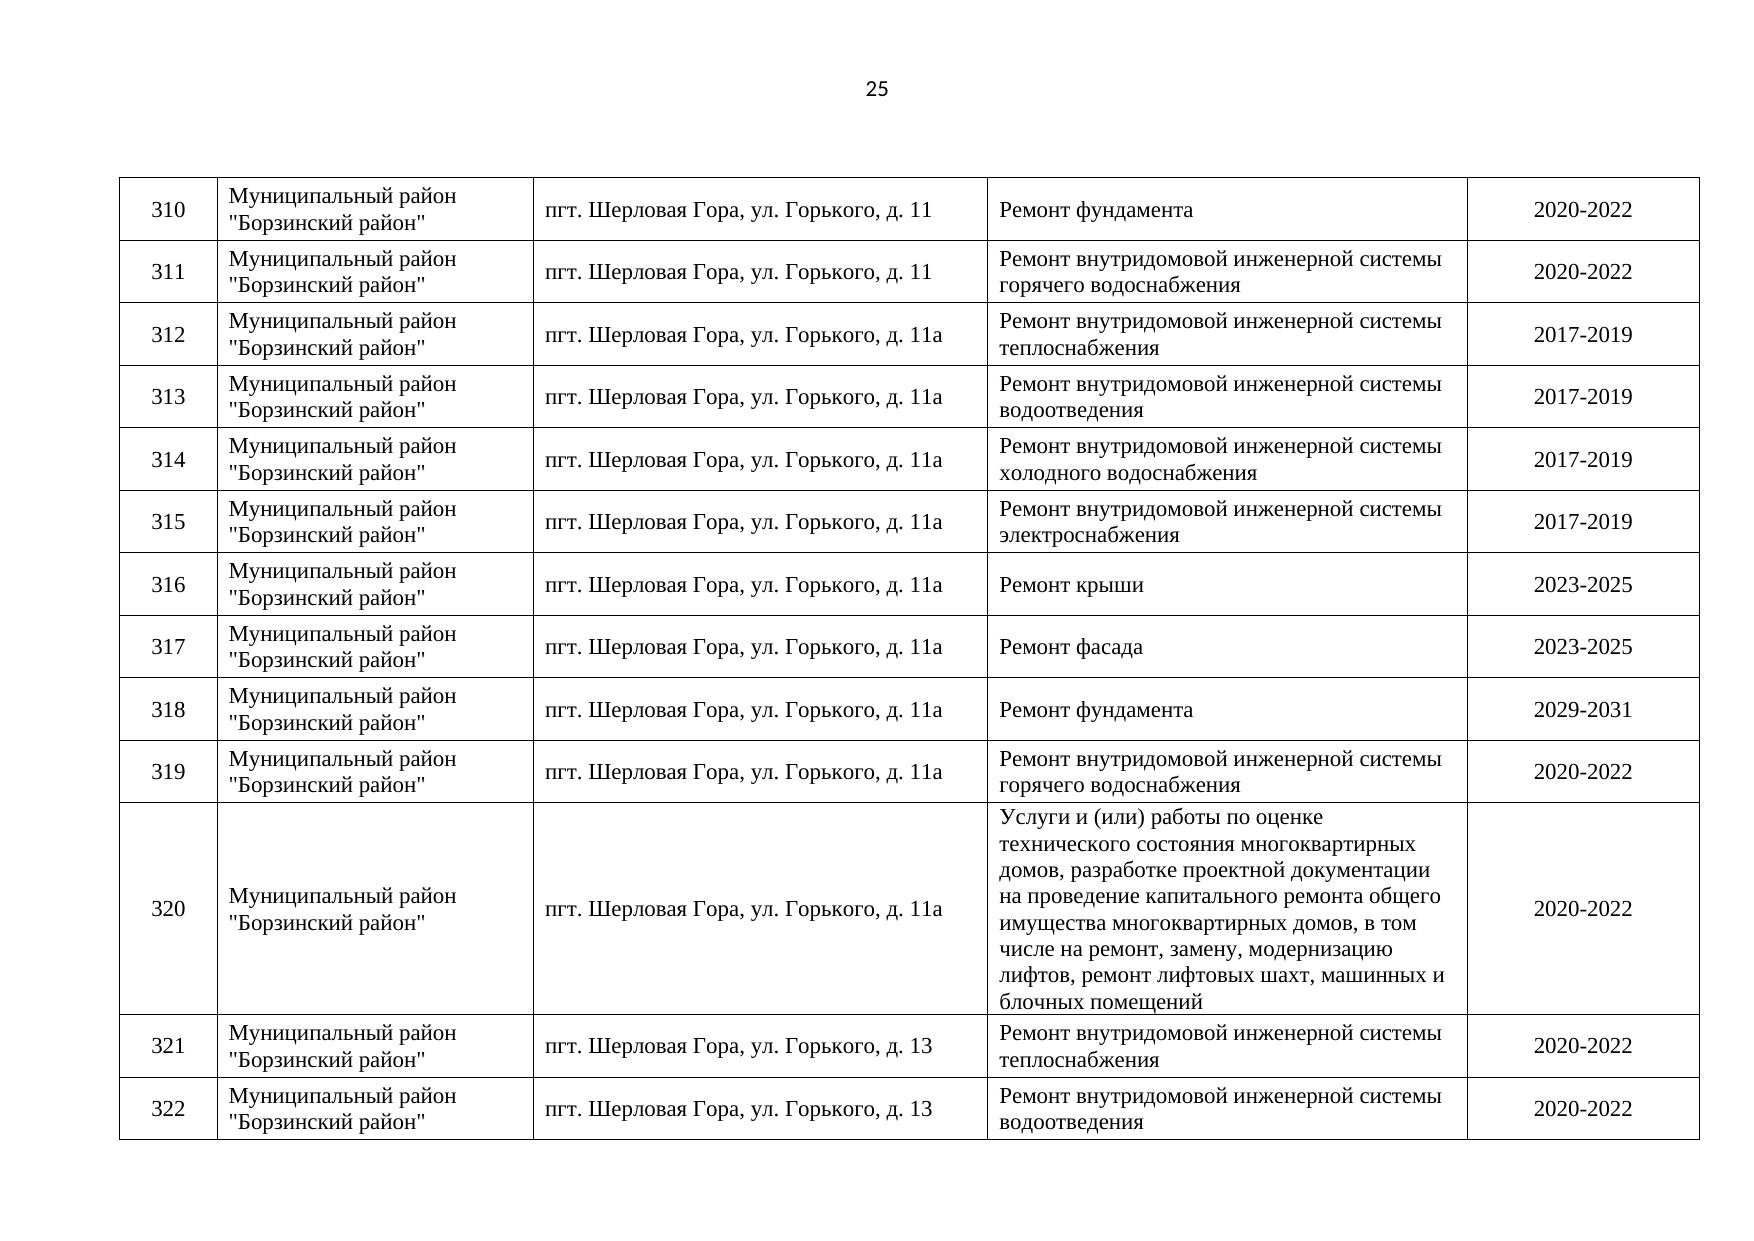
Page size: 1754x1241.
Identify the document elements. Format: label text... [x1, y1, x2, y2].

table_cell Ремонт внутридомовой инженерной системы теплоснабжения [988, 1015, 1467, 1077]
table_cell Муниципальный район "Борзинский район" [218, 491, 533, 552]
table_cell Муниципальный район "Борзинский район" [218, 428, 533, 490]
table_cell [534, 1078, 987, 1139]
table_cell 314 [120, 428, 217, 490]
table_cell Услуги и (или) работы по оценке технического состояния многоквартирных домов, разработке проектной документации на проведение капитального ремонта общего имущества многоквартирных домов, в том числе на ремонт, замену, модернизацию лифтов, ремонт лифтовых шахт, машинных и блочных помещений [988, 803, 1467, 1014]
table_cell Ремонт внутридомовой инженерной системы водоотведения [988, 1078, 1467, 1139]
table_cell Ремонт фасада [988, 616, 1467, 677]
table_cell пгт. Шерловая Гора, ул. Горького, д. 11а [534, 303, 987, 365]
table_cell 2020-2022 [1468, 1078, 1699, 1139]
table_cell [218, 178, 533, 240]
table_cell 319 [120, 741, 217, 802]
table_cell пгт. Шерловая Гора, ул. Горького, д. 11а [534, 428, 987, 490]
table_cell Ремонт внутридомовой инженерной системы холодного водоснабжения [988, 428, 1467, 490]
table_cell 312 [120, 303, 217, 365]
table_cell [218, 1078, 533, 1139]
table_cell 310 [120, 178, 217, 240]
table_cell Ремонт внутридомовой инженерной системы электроснабжения [988, 491, 1467, 552]
table_cell пгт. Шерловая Гора, ул. Горького, д. 11а [534, 803, 987, 1014]
table_cell 2017-2019 [1468, 491, 1699, 552]
table_cell Муниципальный район "Борзинский район" [218, 303, 533, 365]
table_cell Ремонт внутридомовой инженерной системы горячего водоснабжения [988, 241, 1467, 302]
table_cell пгт. Шерловая Гора, ул. Горького, д. 11а [534, 678, 987, 740]
table_cell Ремонт фундамента [988, 678, 1467, 740]
table_cell Муниципальный район "Борзинский район" [218, 678, 533, 740]
table_cell 320 [120, 803, 217, 1014]
table_cell Муниципальный район "Борзинский район" [218, 553, 533, 615]
table_cell 2020-2022 [1468, 1015, 1699, 1077]
table_cell Ремонт фундамента [988, 178, 1467, 240]
table_cell 321 [120, 1015, 217, 1077]
table_cell 315 [120, 491, 217, 552]
table_cell Муниципальный район "Борзинский район" [218, 366, 533, 427]
table_cell 2017-2019 [1468, 428, 1699, 490]
table_cell 2020-2022 [1468, 741, 1699, 802]
table_cell Муниципальный район "Борзинский район" [218, 803, 533, 1014]
table_cell пгт. Шерловая Гора, ул. Горького, д. 11 [534, 241, 987, 302]
table_cell Ремонт внутридомовой инженерной системы теплоснабжения [988, 303, 1467, 365]
table_cell пгт. Шерловая Гора, ул. Горького, д. 11а [534, 366, 987, 427]
table_cell пгт. Шерловая Гора, ул. Горького, д. 13 [534, 1015, 987, 1077]
table_cell 2023-2025 [1468, 553, 1699, 615]
table_cell 2020-2022 [1468, 178, 1699, 240]
table_cell Муниципальный район "Борзинский район" [218, 1015, 533, 1077]
table_cell 322 [120, 1078, 217, 1139]
table_cell пгт. Шерловая Гора, ул. Горького, д. 11а [534, 741, 987, 802]
table_cell Ремонт внутридомовой инженерной системы горячего водоснабжения [988, 741, 1467, 802]
table_cell Муниципальный район "Борзинский район" [218, 241, 533, 302]
table_cell 311 [120, 241, 217, 302]
table_cell Муниципальный район "Борзинский район" [218, 741, 533, 802]
table_cell 316 [120, 553, 217, 615]
table_cell 2023-2025 [1468, 616, 1699, 677]
table_cell 2017-2019 [1468, 303, 1699, 365]
table_cell пгт. Шерловая Гора, ул. Горького, д. 11а [534, 553, 987, 615]
table_cell Ремонт внутридомовой инженерной системы водоотведения [988, 366, 1467, 427]
table_cell 2020-2022 [1468, 803, 1699, 1014]
table_cell 2020-2022 [1468, 241, 1699, 302]
table_cell Ремонт крыши [988, 553, 1467, 615]
table_cell пгт. Шерловая Гора, ул. Горького, д. 11а [534, 491, 987, 552]
table_cell 2017-2019 [1468, 366, 1699, 427]
table_cell 313 [120, 366, 217, 427]
table_cell пгт. Шерловая Гора, ул. Горького, д. 11а [534, 616, 987, 677]
table_cell 2029-2031 [1468, 678, 1699, 740]
table_cell 317 [120, 616, 217, 677]
table_cell 318 [120, 678, 217, 740]
table_cell Муниципальный район "Борзинский район" [218, 616, 533, 677]
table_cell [534, 178, 987, 240]
